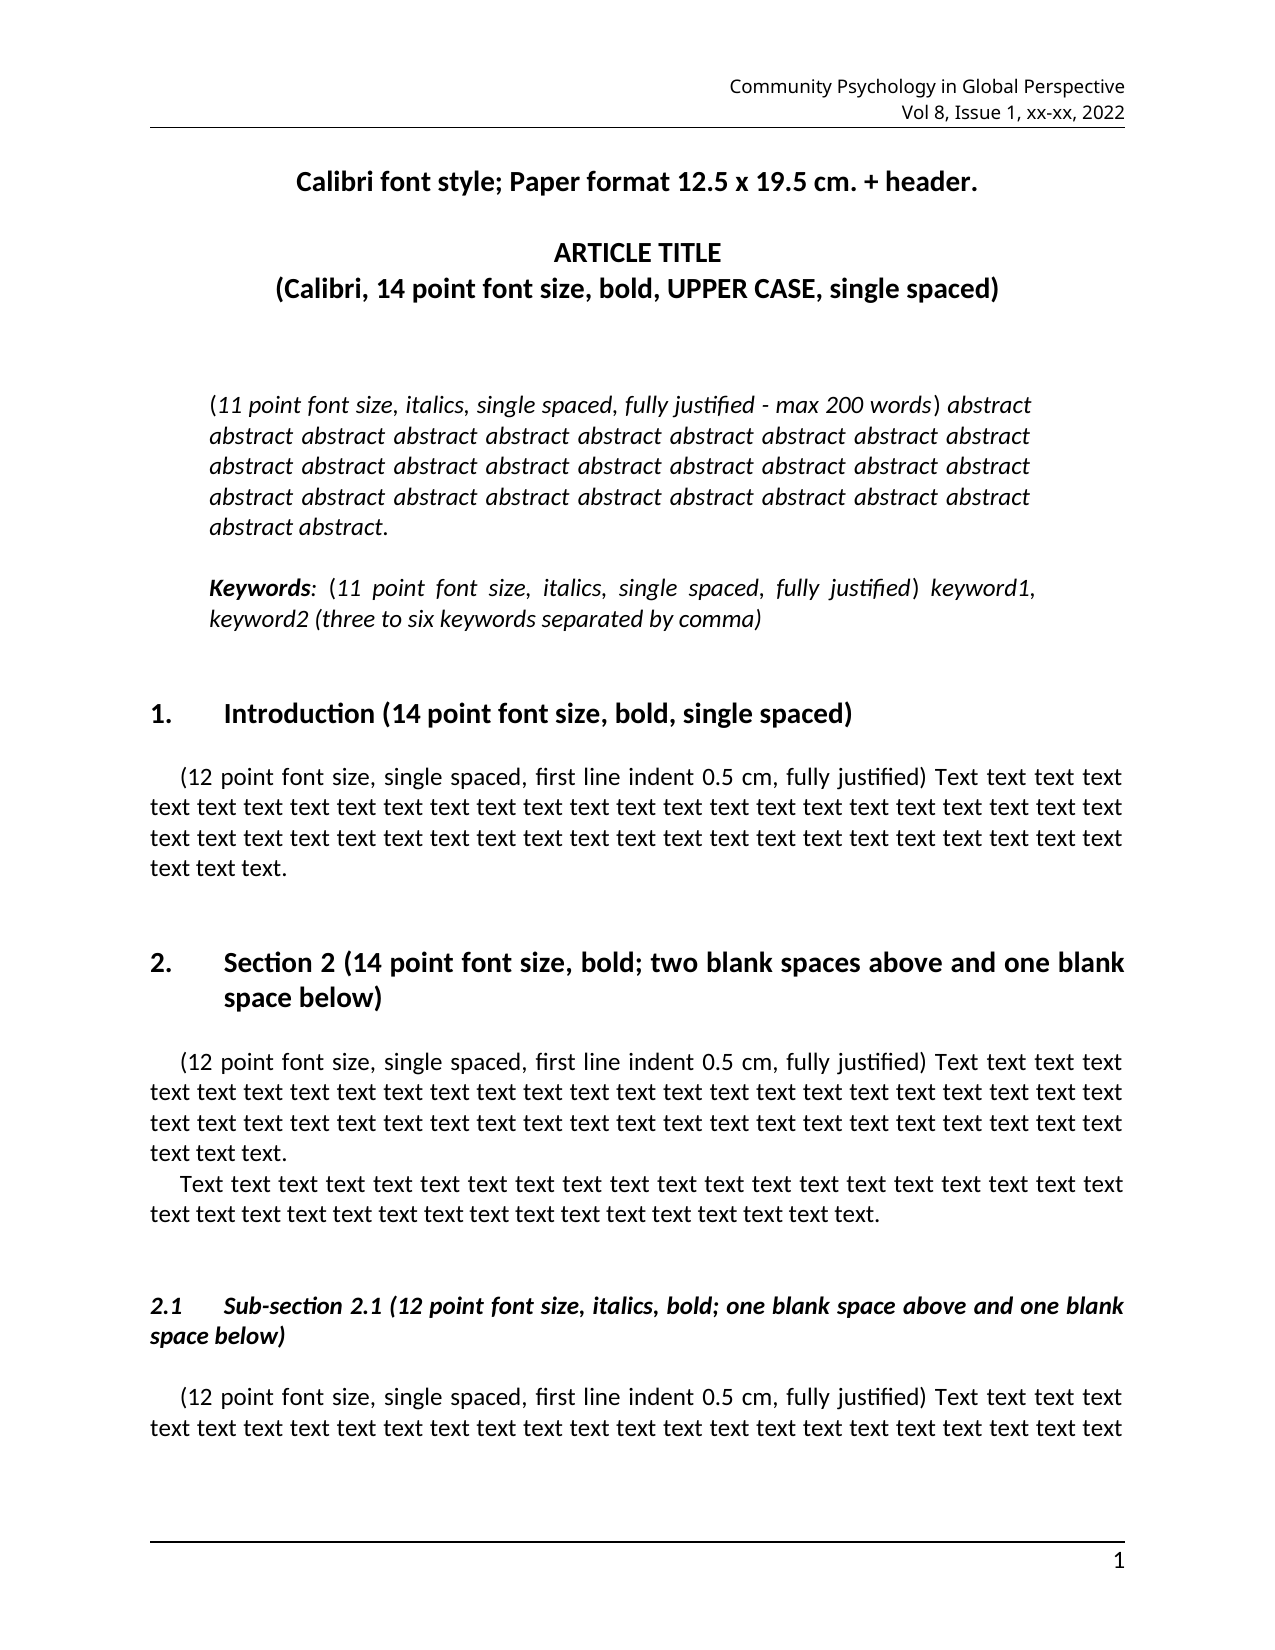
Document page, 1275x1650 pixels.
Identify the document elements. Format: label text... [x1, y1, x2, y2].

text Calibri font style; Paper format 12.5 x 19.5 cm. + header. [150, 163, 1125, 198]
text Keywords: (11 point font size, italics, single spaced, fully justified) keyword1, keyword2 (three to six keywords separated by comma) [209, 573, 1036, 634]
text 1. Introduction (14 point font size, bold, single spaced) [150, 695, 1125, 730]
text Text text text text text text text text text text text text text text text text text text text text text text text text text text text text text text text text text text text text. [150, 1168, 1124, 1229]
text ARTICLE TITLE [150, 234, 1125, 270]
text (11 point font size, italics, single spaced, fully justified - max 200 words) abstract abstract abstract abstract abstract abstract abstract abstract abstract abstract abstract abstract abstract abstract abstract abstract abstract abstract abstract abstract abstract abstract abstract abstract abstract abstract abstract abstract abstract abstract. [209, 389, 1031, 542]
text (Calibri, 14 point font size, bold, UPPER CASE, single spaced) [150, 270, 1125, 305]
text 2. Section 2 (14 point font size, bold; two blank spaces above and one blank space below) [150, 944, 1125, 1015]
text 2.1 Sub-section 2.1 (12 point font size, italics, bold; one blank space above and one blank space below) [150, 1290, 1125, 1351]
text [150, 1381, 1125, 1442]
